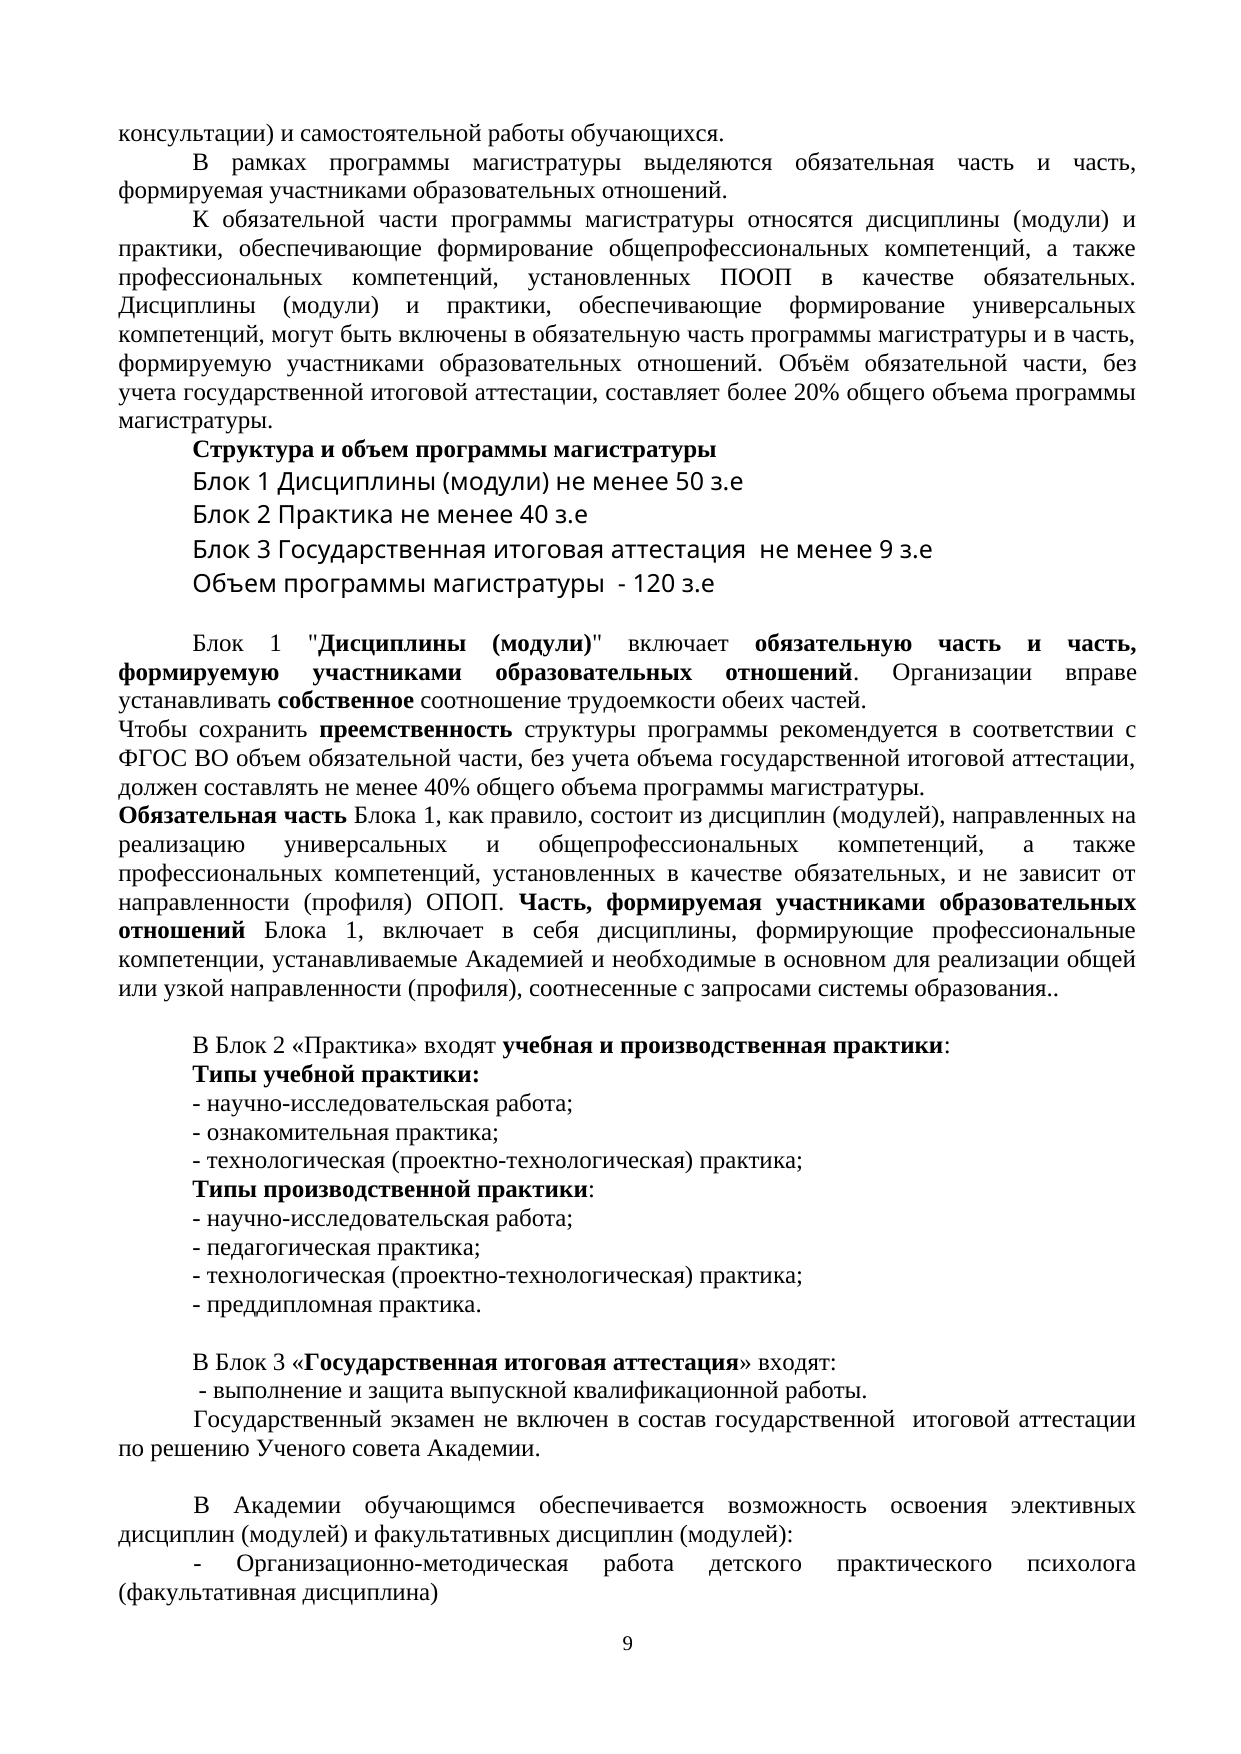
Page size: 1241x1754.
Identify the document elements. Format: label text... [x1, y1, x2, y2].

text - ознакомительная практика; [118, 1117, 1137, 1146]
text Объем программы магистратуры - 120 з.е [118, 565, 1137, 599]
text Блок 1 "Дисциплины (модули)" включает обязательную часть и часть, формируемую участниками образовательных отношений. Организации вправе устанавливать собственное соотношение трудоемкости обеих частей. [118, 628, 1137, 714]
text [118, 118, 1137, 147]
text В Академии обучающимся обеспечивается возможность освоения элективных дисциплин (модулей) и факультативных дисциплин (модулей): [118, 1491, 1137, 1548]
text - Организационно-методическая работа детского практического психолога (факультативная дисциплина) [118, 1548, 1137, 1606]
text Блок 1 Дисциплины (модули) не менее 50 з.е [118, 463, 1137, 497]
text К обязательной части программы магистратуры относятся дисциплины (модули) и практики, обеспечивающие формирование общепрофессиональных компетенций, а также профессиональных компетенций, установленных ПООП в качестве обязательных. Дисциплины (модули) и практики, обеспечивающие формирование универсальных компетенций, могут быть включены в обязательную часть программы магистратуры и в часть, формируемую участниками образовательных отношений. Объём обязательной части, без учета государственной итоговой аттестации, составляет более 20% общего объема программы магистратуры. [118, 204, 1137, 434]
text Блок 2 Практика не менее 40 з.е [118, 497, 1137, 531]
text Государственный экзамен не включен в состав государственной итоговой аттестации по решению Ученого совета Академии. [118, 1404, 1137, 1462]
text - преддипломная практика. [118, 1289, 1137, 1318]
text Обязательная часть Блока 1, как правило, состоит из дисциплин (модулей), направленных на реализацию универсальных и общепрофессиональных компетенций, а также профессиональных компетенций, установленных в качестве обязательных, и не зависит от направленности (профиля) ОПОП. Часть, формируемая участниками образовательных отношений Блока 1, включает в себя дисциплины, формирующие профессиональные компетенции, устанавливаемые Академией и необходимые в основном для реализации общей или узкой направленности (профиля), соотнесенные с запросами системы образования.. [118, 801, 1137, 1002]
text Чтобы сохранить преемственность структуры программы рекомендуется в соответствии с ФГОС ВО объем обязательной части, без учета объема государственной итоговой аттестации, должен составлять не менее 40% общего объема программы магистратуры. [118, 714, 1137, 801]
text - научно-исследовательская работа; [118, 1088, 1137, 1117]
text Типы учебной практики: [118, 1059, 1137, 1088]
text Блок 3 Государственная итоговая аттестация не менее 9 з.е [118, 531, 1137, 565]
text В рамках программы магистратуры выделяются обязательная часть и часть, формируемая участниками образовательных отношений. [118, 147, 1137, 204]
text - педагогическая практика; [118, 1232, 1137, 1261]
text - научно-исследовательская работа; [118, 1203, 1137, 1232]
text В Блок 3 «Государственная итоговая аттестация» входят: [118, 1347, 1137, 1376]
text В Блок 2 «Практика» входят учебная и производственная практики: [118, 1031, 1137, 1059]
text Структура и объем программы магистратуры [118, 434, 1137, 463]
text Типы производственной практики: [118, 1174, 1137, 1203]
text - технологическая (проектно-технологическая) практика; [118, 1146, 1137, 1174]
text - технологическая (проектно-технологическая) практика; [118, 1261, 1137, 1289]
text - выполнение и защита выпускной квалификационной работы. [118, 1376, 1137, 1404]
